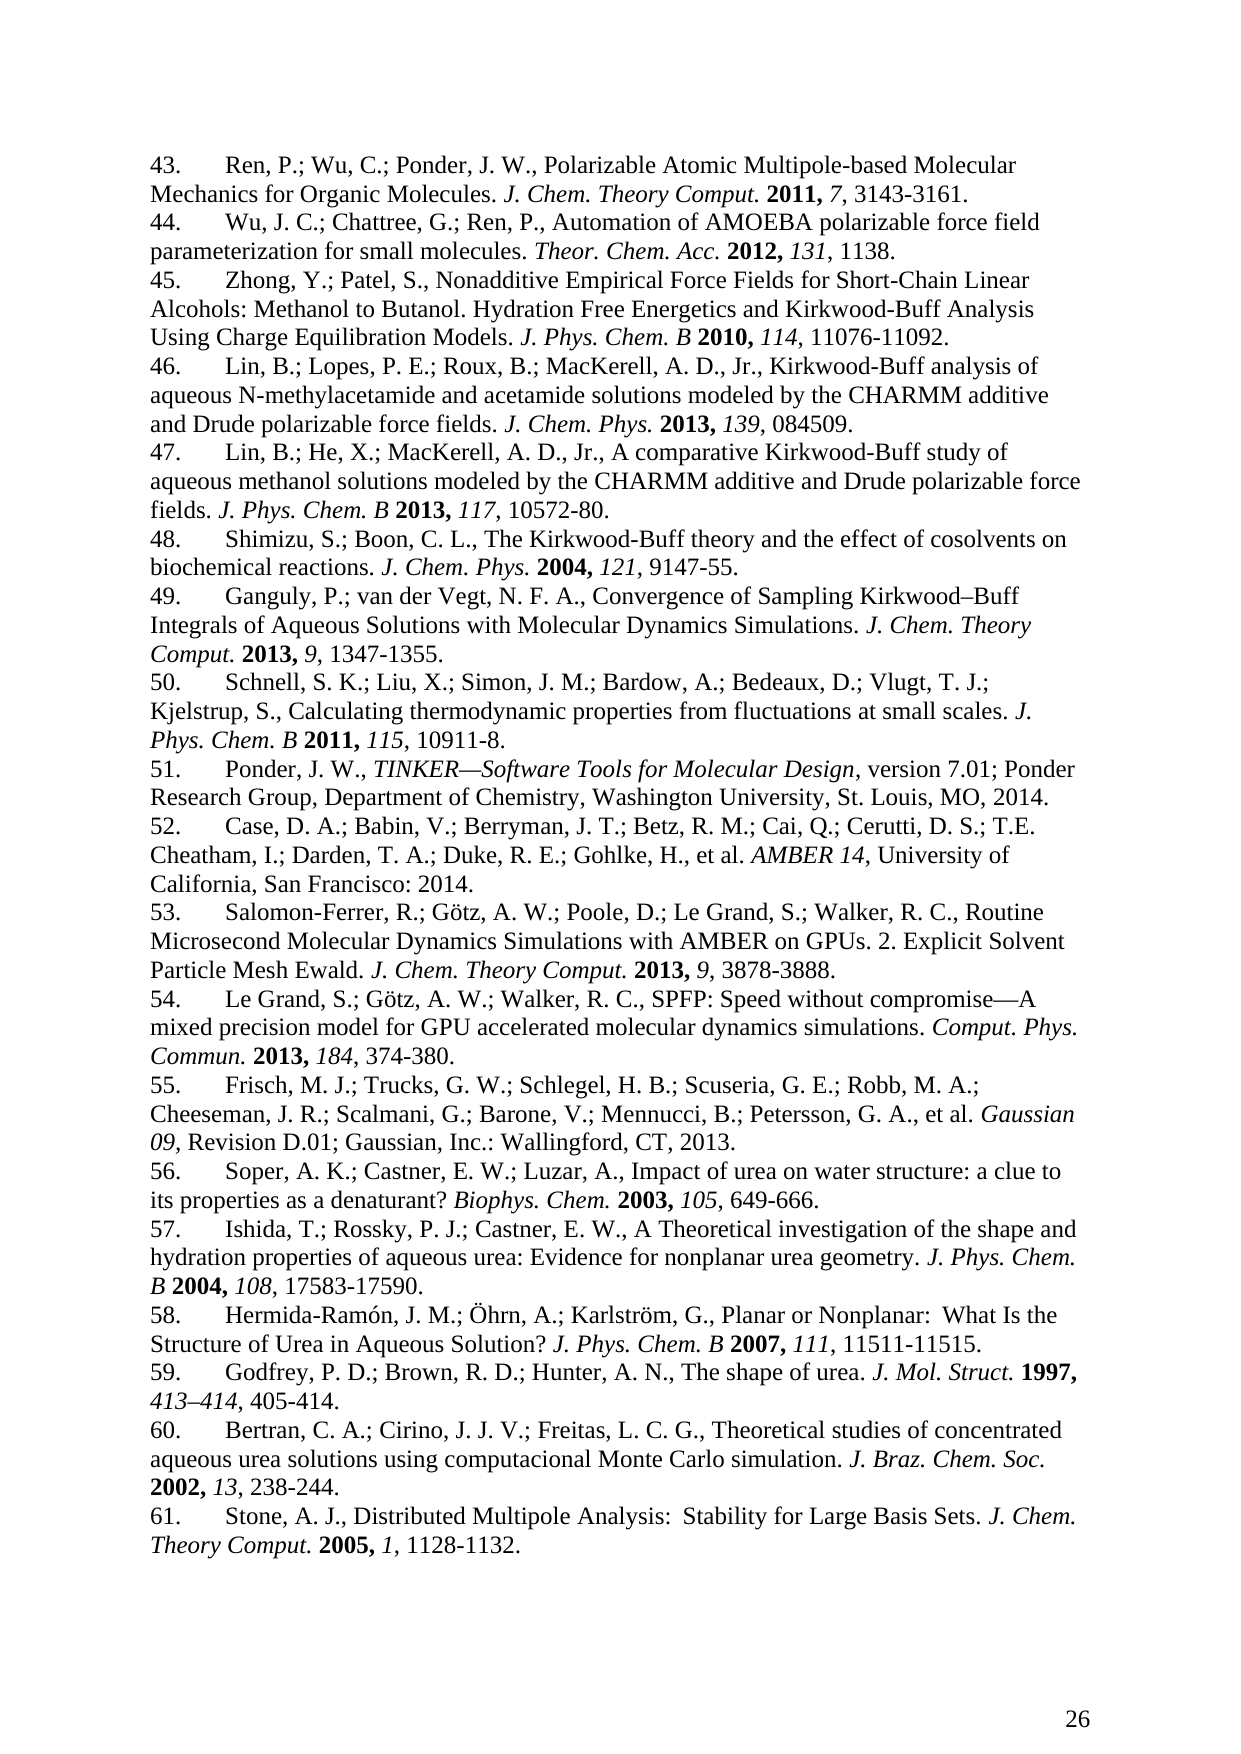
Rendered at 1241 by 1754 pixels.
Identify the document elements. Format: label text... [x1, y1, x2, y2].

text 56. Soper, A. K.; Castner, E. W.; Luzar, A., Impact of urea on water structure: a clue to its properties as a denaturant? Biophys. Chem. 2003, 105, 649-666. [150, 1156, 1090, 1214]
text 53. Salomon-Ferrer, R.; Götz, A. W.; Poole, D.; Le Grand, S.; Walker, R. C., Routine Microsecond Molecular Dynamics Simulations with AMBER on GPUs. 2. Explicit Solvent Particle Mesh Ewald. J. Chem. Theory Comput. 2013, 9, 3878-3888. [150, 897, 1090, 984]
text 61. Stone, A. J., Distributed Multipole Analysis: Stability for Large Basis Sets. J. Chem. Theory Comput. 2005, 1, 1128-1132. [150, 1501, 1090, 1559]
text 55. Frisch, M. J.; Trucks, G. W.; Schlegel, H. B.; Scuseria, G. E.; Robb, M. A.; Cheeseman, J. R.; Scalmani, G.; Barone, V.; Mennucci, B.; Petersson, G. A., et al. Gaussian 09, Revision D.01; Gaussian, Inc.: Wallingford, CT, 2013. [150, 1070, 1090, 1156]
text 45. Zhong, Y.; Patel, S., Nonadditive Empirical Force Fields for Short-Chain Linear Alcohols: Methanol to Butanol. Hydration Free Energetics and Kirkwood-Buff Analysis Using Charge Equilibration Models. J. Phys. Chem. B 2010, 114, 11076-11092. [150, 265, 1090, 351]
text 54. Le Grand, S.; Götz, A. W.; Walker, R. C., SPFP: Speed without compromise—A mixed precision model for GPU accelerated molecular dynamics simulations. Comput. Phys. Commun. 2013, 184, 374-380. [150, 984, 1090, 1070]
text 48. Shimizu, S.; Boon, C. L., The Kirkwood-Buff theory and the effect of cosolvents on biochemical reactions. J. Chem. Phys. 2004, 121, 9147-55. [150, 524, 1090, 581]
text 58. Hermida-Ramón, J. M.; Öhrn, A.; Karlström, G., Planar or Nonplanar: What Is the Structure of Urea in Aqueous Solution? J. Phys. Chem. B 2007, 111, 11511-11515. [150, 1300, 1090, 1357]
text 44. Wu, J. C.; Chattree, G.; Ren, P., Automation of AMOEBA polarizable force field parameterization for small molecules. Theor. Chem. Acc. 2012, 131, 1138. [150, 207, 1090, 265]
text 60. Bertran, C. A.; Cirino, J. J. V.; Freitas, L. C. G., Theoretical studies of concentrated aqueous urea solutions using computacional Monte Carlo simulation. J. Braz. Chem. Soc. 2002, 13, 238-244. [150, 1415, 1090, 1501]
text 47. Lin, B.; He, X.; MacKerell, A. D., Jr., A comparative Kirkwood-Buff study of aqueous methanol solutions modeled by the CHARMM additive and Drude polarizable force fields. J. Phys. Chem. B 2013, 117, 10572-80. [150, 437, 1090, 524]
text 59. Godfrey, P. D.; Brown, R. D.; Hunter, A. N., The shape of urea. J. Mol. Struct. 1997, 413–414, 405-414. [150, 1357, 1090, 1415]
text 43. Ren, P.; Wu, C.; Ponder, J. W., Polarizable Atomic Multipole-based Molecular Mechanics for Organic Molecules. J. Chem. Theory Comput. 2011, 7, 3143-3161. [150, 150, 1090, 207]
text 50. Schnell, S. K.; Liu, X.; Simon, J. M.; Bardow, A.; Bedeaux, D.; Vlugt, T. J.; Kjelstrup, S., Calculating thermodynamic properties from fluctuations at small scales. J. Phys. Chem. B 2011, 115, 10911-8. [150, 667, 1090, 754]
text 46. Lin, B.; Lopes, P. E.; Roux, B.; MacKerell, A. D., Jr., Kirkwood-Buff analysis of aqueous N-methylacetamide and acetamide solutions modeled by the CHARMM additive and Drude polarizable force fields. J. Chem. Phys. 2013, 139, 084509. [150, 351, 1090, 437]
text 52. Case, D. A.; Babin, V.; Berryman, J. T.; Betz, R. M.; Cai, Q.; Cerutti, D. S.; T.E. Cheatham, I.; Darden, T. A.; Duke, R. E.; Gohlke, H., et al. AMBER 14, University of California, San Francisco: 2014. [150, 811, 1090, 897]
text 51. Ponder, J. W., TINKER—Software Tools for Molecular Design, version 7.01; Ponder Research Group, Department of Chemistry, Washington University, St. Louis, MO, 2014. [150, 754, 1090, 811]
text 49. Ganguly, P.; van der Vegt, N. F. A., Convergence of Sampling Kirkwood–Buff Integrals of Aqueous Solutions with Molecular Dynamics Simulations. J. Chem. Theory Comput. 2013, 9, 1347-1355. [150, 581, 1090, 667]
text 57. Ishida, T.; Rossky, P. J.; Castner, E. W., A Theoretical investigation of the shape and hydration properties of aqueous urea: Evidence for nonplanar urea geometry. J. Phys. Chem. B 2004, 108, 17583-17590. [150, 1214, 1090, 1300]
